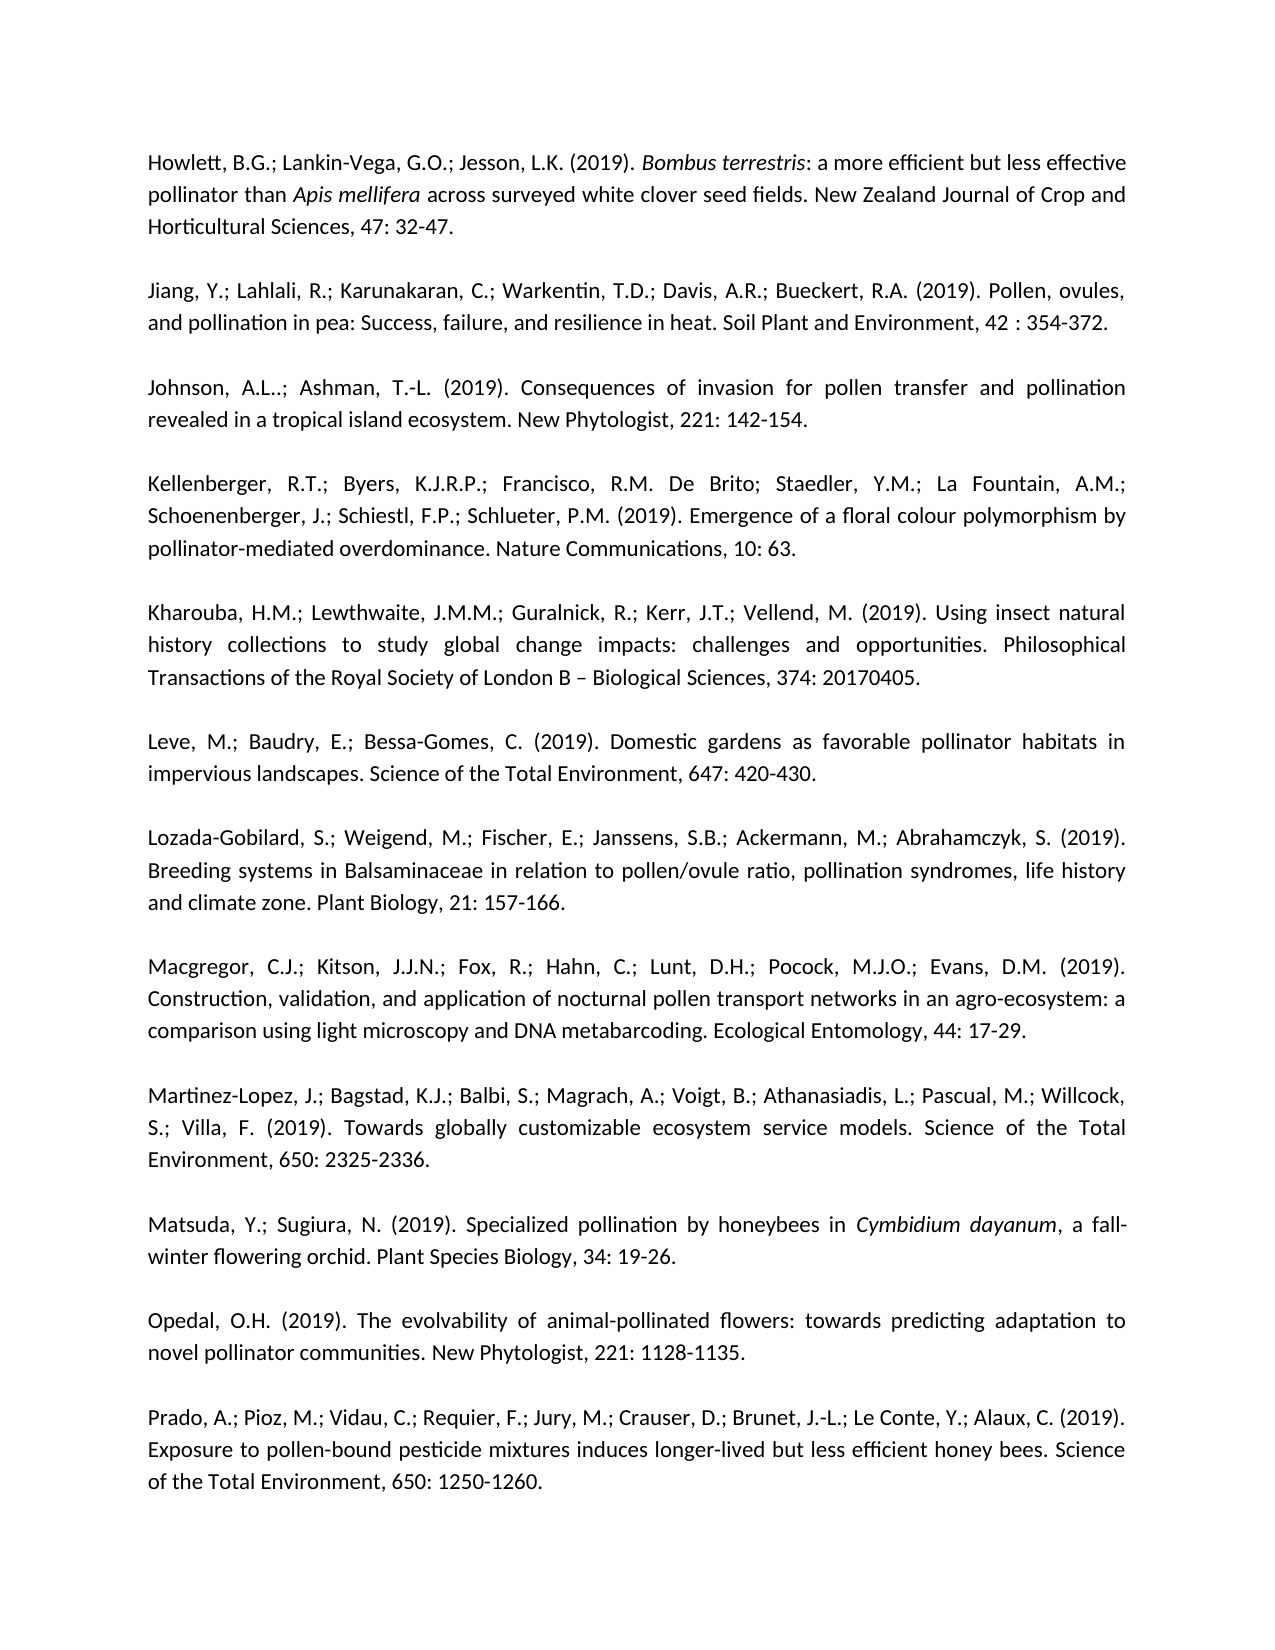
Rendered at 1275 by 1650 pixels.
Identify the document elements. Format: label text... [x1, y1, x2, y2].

text Matsuda, Y.; Sugiura, N. (2019). Specialized pollination by honeybees in Cymbidium dayanum, a fall-winter flowering orchid. Plant Species Biology, 34: 19-26. [148, 1210, 1127, 1270]
text Macgregor, C.J.; Kitson, J.J.N.; Fox, R.; Hahn, C.; Lunt, D.H.; Pocock, M.J.O.; Evans, D.M. (2019). Construction, validation, and application of nocturnal pollen transport networks in an agro-ecosystem: a comparison using light microscopy and DNA metabarcoding. Ecological Entomology, 44: 17-29. [148, 952, 1127, 1045]
text Prado, A.; Pioz, M.; Vidau, C.; Requier, F.; Jury, M.; Crauser, D.; Brunet, J.-L.; Le Conte, Y.; Alaux, C. (2019). Exposure to pollen-bound pesticide mixtures induces longer-lived but less efficient honey bees. Science of the Total Environment, 650: 1250-1260. [148, 1403, 1127, 1495]
text Leve, M.; Baudry, E.; Bessa-Gomes, C. (2019). Domestic gardens as favorable pollinator habitats in impervious landscapes. Science of the Total Environment, 647: 420-430. [148, 727, 1127, 787]
text Johnson, A.L..; Ashman, T.-L. (2019). Consequences of invasion for pollen transfer and pollination revealed in a tropical island ecosystem. New Phytologist, 221: 142-154. [148, 373, 1127, 433]
text Kellenberger, R.T.; Byers, K.J.R.P.; Francisco, R.M. De Brito; Staedler, Y.M.; La Fountain, A.M.; Schoenenberger, J.; Schiestl, F.P.; Schlueter, P.M. (2019). Emergence of a floral colour polymorphism by pollinator-mediated overdominance. Nature Communications, 10: 63. [148, 469, 1127, 562]
text Jiang, Y.; Lahlali, R.; Karunakaran, C.; Warkentin, T.D.; Davis, A.R.; Bueckert, R.A. (2019). Pollen, ovules, and pollination in pea: Success, failure, and resilience in heat. Soil Plant and Environment, 42 : 354-372. [148, 276, 1127, 337]
text Lozada-Gobilard, S.; Weigend, M.; Fischer, E.; Janssens, S.B.; Ackermann, M.; Abrahamczyk, S. (2019). Breeding systems in Balsaminaceae in relation to pollen/ovule ratio, pollination syndromes, life history and climate zone. Plant Biology, 21: 157-166. [148, 823, 1127, 916]
text Martinez-Lopez, J.; Bagstad, K.J.; Balbi, S.; Magrach, A.; Voigt, B.; Athanasiadis, L.; Pascual, M.; Willcock, S.; Villa, F. (2019). Towards globally customizable ecosystem service models. Science of the Total Environment, 650: 2325-2336. [148, 1081, 1127, 1173]
text Opedal, O.H. (2019). The evolvability of animal-pollinated flowers: towards predicting adaptation to novel pollinator communities. New Phytologist, 221: 1128-1135. [148, 1306, 1127, 1367]
text Howlett, B.G.; Lankin-Vega, G.O.; Jesson, L.K. (2019). Bombus terrestris: a more efficient but less effective pollinator than Apis mellifera across surveyed white clover seed fields. New Zealand Journal of Crop and Horticultural Sciences, 47: 32-47. [148, 148, 1127, 240]
text Kharouba, H.M.; Lewthwaite, J.M.M.; Guralnick, R.; Kerr, J.T.; Vellend, M. (2019). Using insect natural history collections to study global change impacts: challenges and opportunities. Philosophical Transactions of the Royal Society of London B – Biological Sciences, 374: 20170405. [148, 598, 1127, 691]
